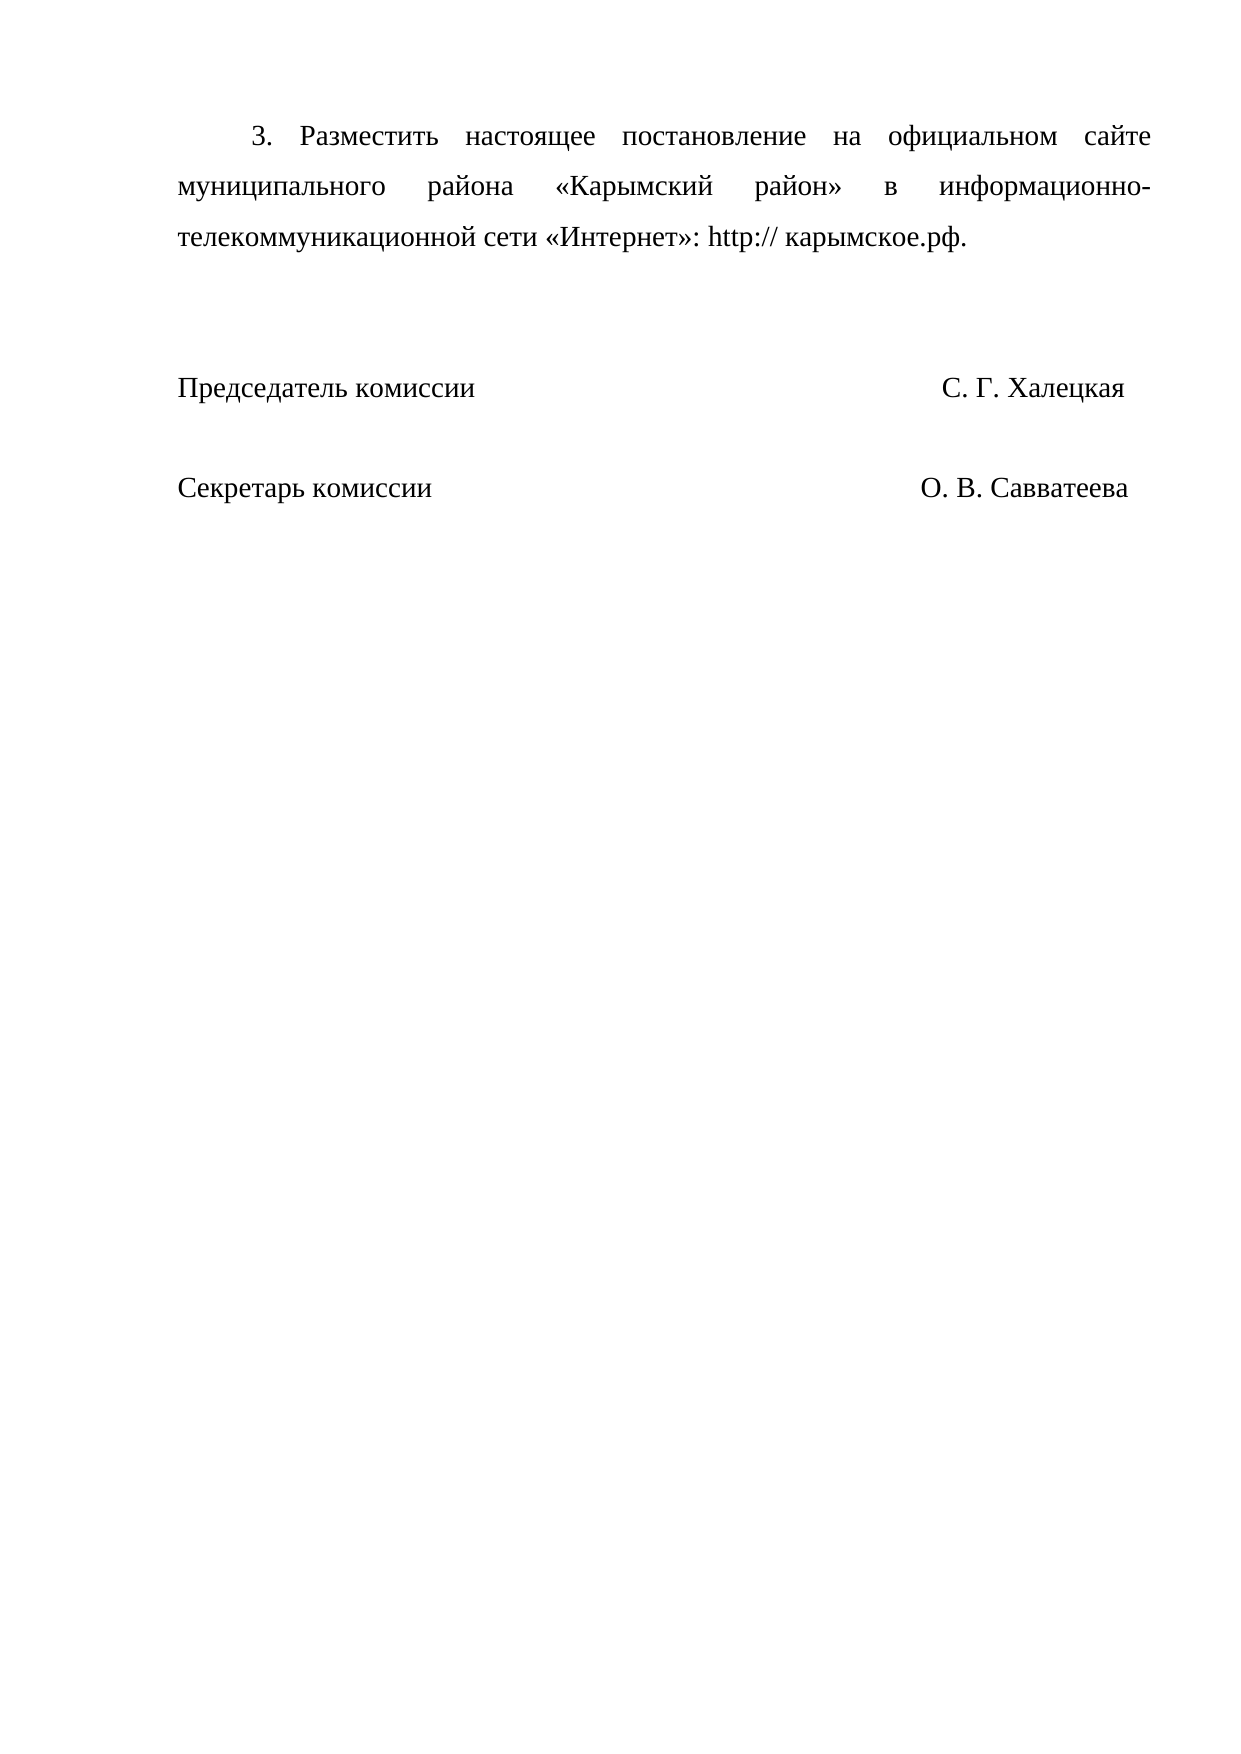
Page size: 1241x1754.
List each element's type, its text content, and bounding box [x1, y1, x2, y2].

text 3. Разместить настоящее постановление на официальном сайте муниципального района «Карымский район» в информационно-телекоммуникационной сети «Интернет»: http:// карымское.рф. [177, 118, 1152, 252]
text Секретарь комиссии О. В. Савватеева [177, 470, 1152, 504]
text Председатель комиссии С. Г. Халецкая [177, 370, 1152, 403]
